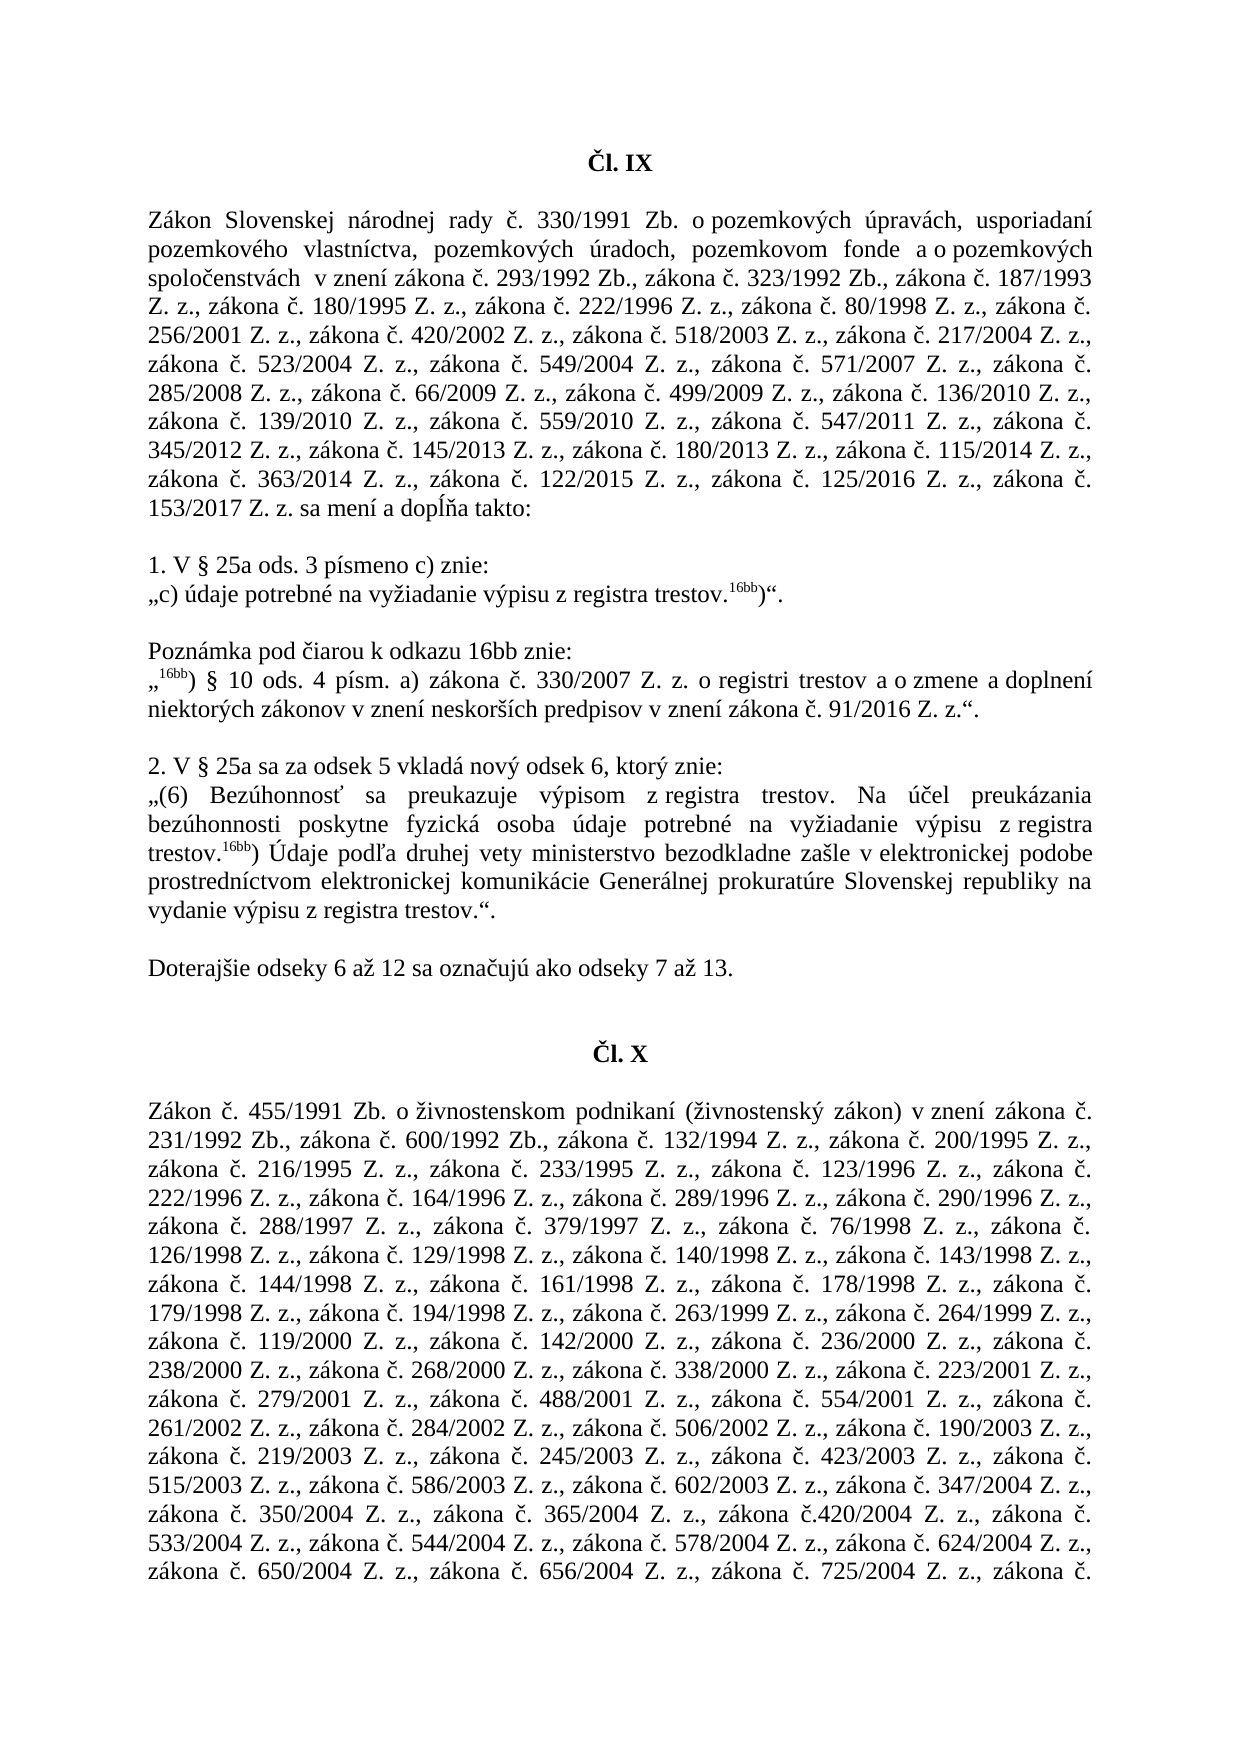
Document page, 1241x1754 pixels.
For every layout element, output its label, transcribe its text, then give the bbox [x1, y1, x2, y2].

text Čl. IX [148, 148, 1093, 176]
text Zákon Slovenskej národnej rady č. 330/1991 Zb. o pozemkových úpravách, usporiadaní pozemkového vlastníctva, pozemkových úradoch, pozemkovom fonde a o pozemkových spoločenstvách v znení zákona č. 293/1992 Zb., zákona č. 323/1992 Zb., zákona č. 187/1993 Z. z., zákona č. 180/1995 Z. z., zákona č. 222/1996 Z. z., zákona č. 80/1998 Z. z., zákona č. 256/2001 Z. z., zákona č. 420/2002 Z. z., zákona č. 518/2003 Z. z., zákona č. 217/2004 Z. z., zákona č. 523/2004 Z. z., zákona č. 549/2004 Z. z., zákona č. 571/2007 Z. z., zákona č. 285/2008 Z. z., zákona č. 66/2009 Z. z., zákona č. 499/2009 Z. z., zákona č. 136/2010 Z. z., zákona č. 139/2010 Z. z., zákona č. 559/2010 Z. z., zákona č. 547/2011 Z. z., zákona č. 345/2012 Z. z., zákona č. 145/2013 Z. z., zákona č. 180/2013 Z. z., zákona č. 115/2014 Z. z., zákona č. 363/2014 Z. z., zákona č. 122/2015 Z. z., zákona č. 125/2016 Z. z., zákona č. 153/2017 Z. z. sa mení a dopĺňa takto: [148, 205, 1093, 521]
text Poznámka pod čiarou k odkazu 16bb znie: [148, 636, 1093, 665]
text „c) údaje potrebné na vyžiadanie výpisu z registra trestov.16bb)“. [148, 579, 1093, 608]
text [148, 1096, 1093, 1585]
text 2. V § 25a sa za odsek 5 vkladá nový odsek 6, ktorý znie: [148, 751, 1093, 780]
text Čl. X [148, 1039, 1093, 1068]
text 1. V § 25a ods. 3 písmeno c) znie: [148, 550, 1093, 579]
text „16bb) § 10 ods. 4 písm. a) zákona č. 330/2007 Z. z. o registri trestov a o zmene a doplnení niektorých zákonov v znení neskorších predpisov v znení zákona č. 91/2016 Z. z.“. [148, 665, 1093, 723]
text „(6) Bezúhonnosť sa preukazuje výpisom z registra trestov. Na účel preukázania bezúhonnosti poskytne fyzická osoba údaje potrebné na vyžiadanie výpisu z registra trestov.16bb) Údaje podľa druhej vety ministerstvo bezodkladne zašle v elektronickej podobe prostredníctvom elektronickej komunikácie Generálnej prokuratúre Slovenskej republiky na vydanie výpisu z registra trestov.“. [148, 780, 1093, 924]
text Doterajšie odseky 6 až 12 sa označujú ako odseky 7 až 13. [148, 953, 1093, 981]
